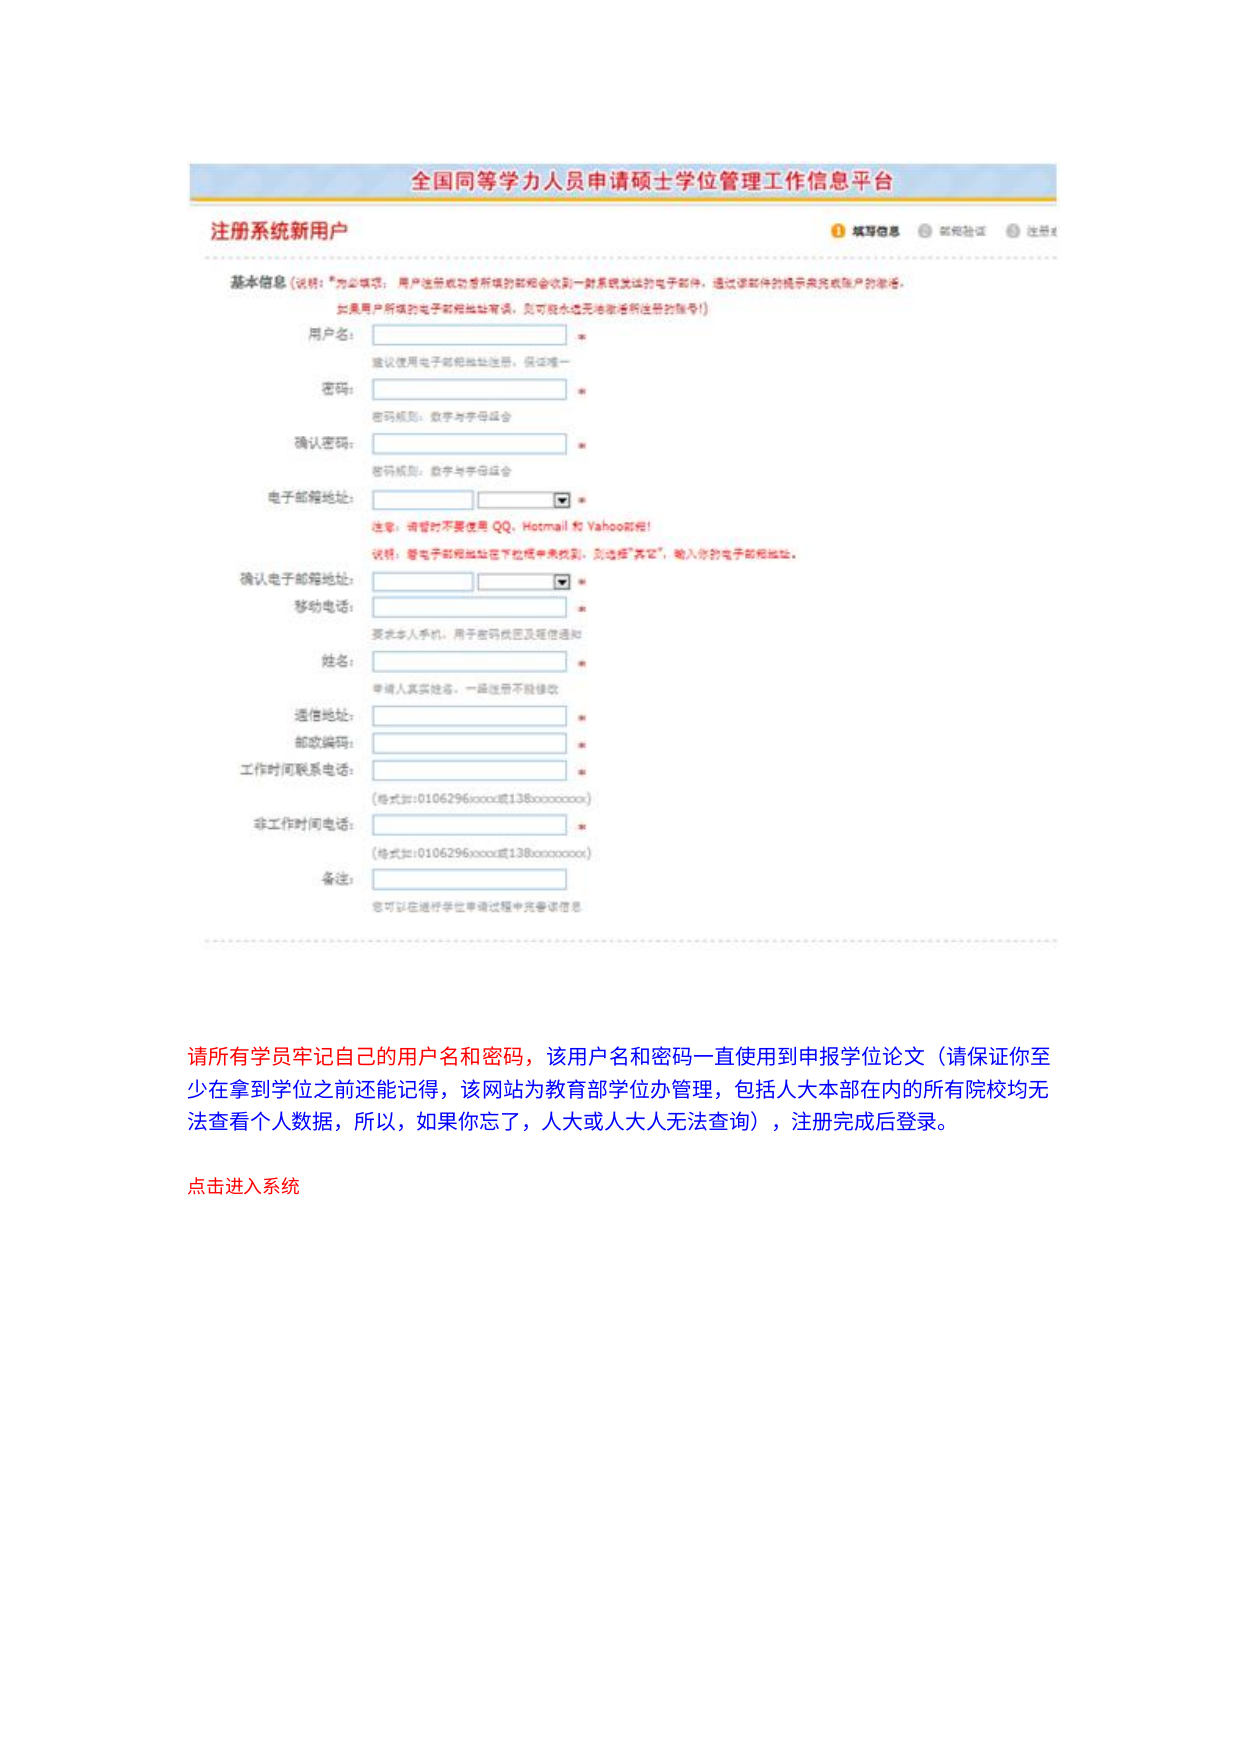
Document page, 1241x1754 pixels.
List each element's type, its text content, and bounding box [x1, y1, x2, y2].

picture [187, 161, 1060, 958]
text 请所有学员牢记自己的用户名和密码，该用户名和密码一直使用到申报学位论文（请保证你至少在拿到学位之前还能记得，该网站为教育部学位办管理，包括人大本部在内的所有院校均无法查看个人数据，所以，如果你忘了，人大或人大人无法查询），注册完成后登录。 点击进入系统 [187, 958, 1053, 1202]
